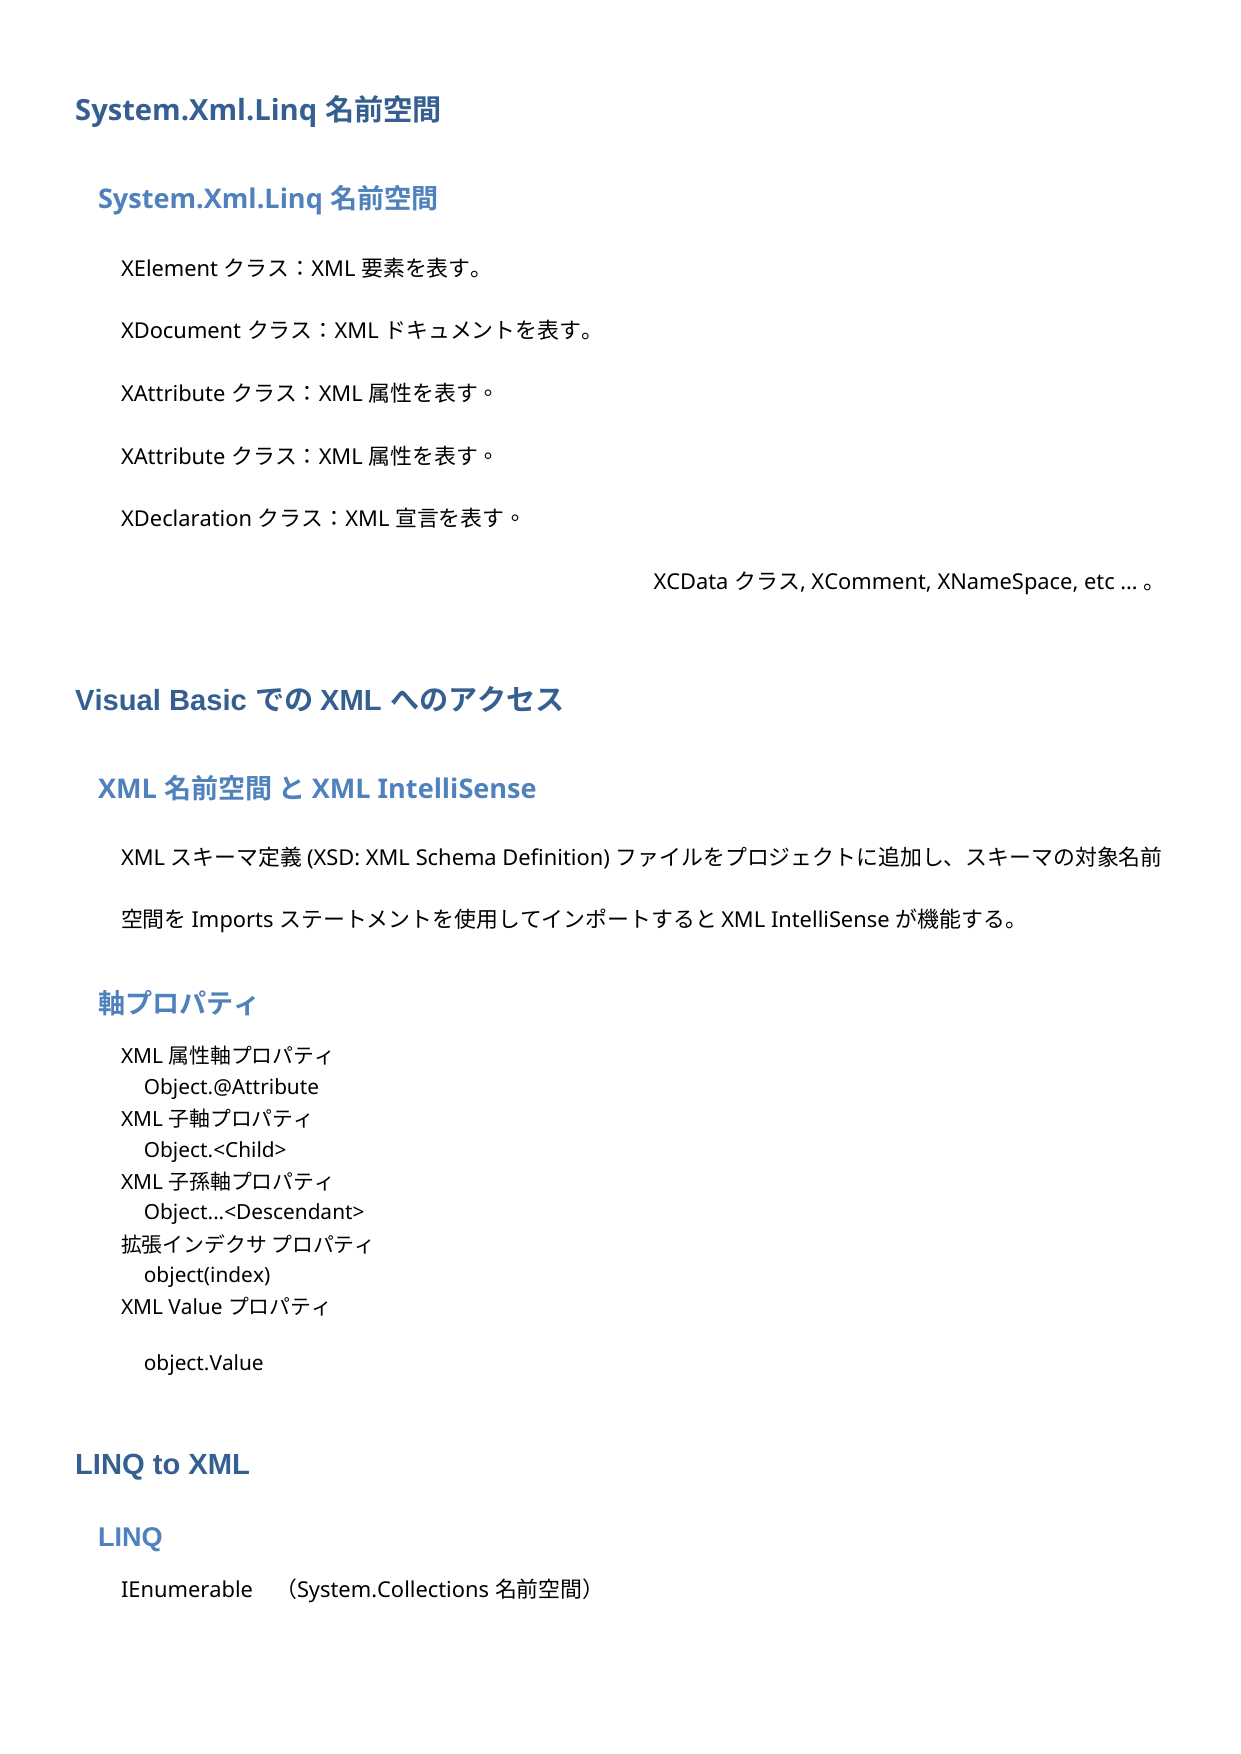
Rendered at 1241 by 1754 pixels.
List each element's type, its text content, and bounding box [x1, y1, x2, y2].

text XML スキーマ定義 (XSD: XML Schema Definition) ファイルをプロジェクトに追加し、スキーマの対象名前空間を Imports ステートメントを使用してインポートするとXML IntelliSense が機能する。 [121, 824, 1165, 950]
text XML Value プロパティ [121, 1290, 1165, 1321]
text XDocument クラス：XML ドキュメントを表す。 [121, 298, 1165, 361]
subtitle XML 名前空間 と XML IntelliSense [98, 756, 1165, 818]
subtitle System.Xml.Linq 名前空間 [98, 167, 1165, 229]
text XAttribute クラス：XML 属性を表す。 [121, 423, 1165, 486]
text XElement クラス：XML 要素を表す。 [121, 235, 1165, 298]
subtitle 軸プロパティ [98, 971, 1165, 1033]
subtitle System.Xml.Linq 名前空間 [75, 77, 1165, 140]
text Object.<Child> [144, 1133, 1165, 1164]
text XAttribute クラス：XML 属性を表す。 [121, 361, 1165, 423]
text IEnumerable （System.Collections 名前空間） [121, 1557, 1165, 1619]
text XML 子孫軸プロパティ [121, 1164, 1165, 1196]
subtitle LINQ [98, 1521, 1165, 1552]
text XML 属性軸プロパティ [121, 1039, 1165, 1071]
text XDeclaration クラス：XML 宣言を表す。 [121, 486, 1165, 549]
subtitle Visual Basic での XML へのアクセス [75, 666, 1165, 729]
text XML 子軸プロパティ [121, 1102, 1165, 1133]
text Object.@Attribute [144, 1071, 1165, 1102]
text Object...<Descendant> [144, 1196, 1165, 1227]
text XCData クラス, XComment, XNameSpace, etc … 。 [75, 549, 1165, 611]
text object.Value [144, 1347, 1165, 1378]
subtitle LINQ to XML [75, 1432, 1165, 1495]
text 拡張インデクサ プロパティ [121, 1227, 1165, 1259]
text object(index) [144, 1259, 1165, 1290]
